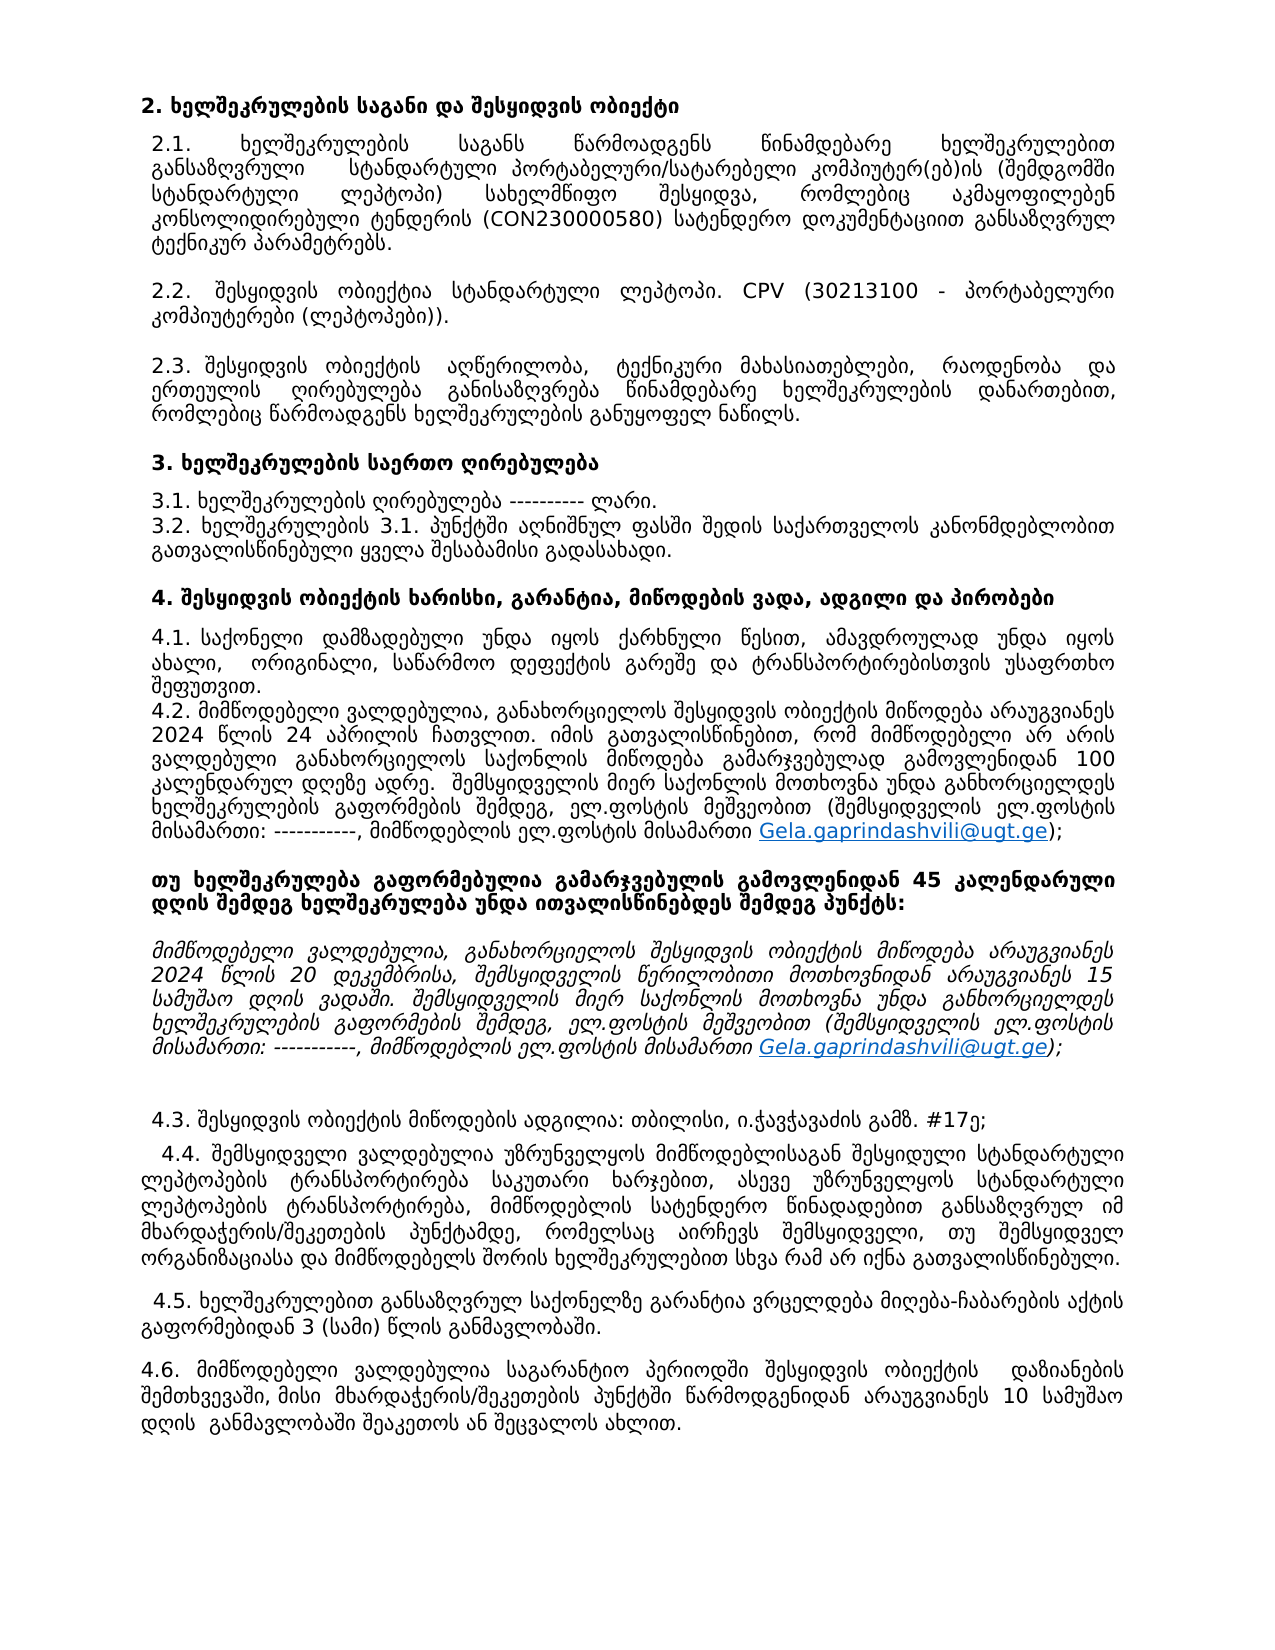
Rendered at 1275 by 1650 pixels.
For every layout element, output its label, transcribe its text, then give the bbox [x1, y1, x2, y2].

text 2. ხელშეკრულების საგანი და შესყიდვის ობიექტი [141, 94, 1125, 118]
text 2.3. შესყიდვის ობიექტის აღწერილობა, ტექნიკური მახასიათებლები, რაოდენობა და ერთეულის ღირებულება განისაზღვრება წინამდებარე ხელშეკრულების დანართებით, რომლებიც წარმოადგენს ხელშეკრულების განუყოფელ ნაწილს. [151, 354, 1116, 426]
text 3. ხელშეკრულების საერთო ღირებულება [151, 451, 1116, 475]
text 4.3. შესყიდვის ობიექტის მიწოდების ადგილია: თბილისი, ი.ჭავჭავაძის გამზ. #17ე; [151, 1108, 1116, 1132]
text 4.5. ხელშეკრულებით განსაზღვრულ საქონელზე გარანტია ვრცელდება მიღება-ჩაბარების აქტის გაფორმებიდან 3 (სამი) წლის განმავლობაში. [131, 1289, 1125, 1340]
text მიმწოდებელი ვალდებულია, განახორციელოს შესყიდვის ობიექტის მიწოდება არაუგვიანეს 2024 წლის 20 დეკემბრისა, შემსყიდველის წერილობითი მოთხოვნიდან არაუგვიანეს 15 სამუშაო დღის ვადაში. შემსყიდველის მიერ საქონლის მოთხოვნა უნდა განხორციელდეს ხელშეკრულების გაფორმების შემდეგ, ელ.ფოსტის მეშვეობით (შემსყიდველის ელ.ფოსტის მისამართი: -----------, მიმწოდებლის ელ.ფოსტის მისამართი Gela.gaprindashvili@ugt.ge); [151, 940, 1116, 1059]
text 2.1. ხელშეკრულების საგანს წარმოადგენს წინამდებარე ხელშეკრულებით განსაზღვრული სტანდარტული პორტაბელური/სატარებელი კომპიუტერ(ებ)ის (შემდგომში სტანდარტული ლეპტოპი) სახელმწიფო შესყიდვა, რომლებიც აკმაყოფილებენ კონსოლიდირებული ტენდერის (CON230000580) სატენდერო დოკუმენტაციით განსაზღვრულ ტექნიკურ პარამეტრებს. [151, 133, 1115, 256]
text თუ ხელშეკრულება გაფორმებულია გამარჯვებულის გამოვლენიდან 45 კალენდარული დღის შემდეგ ხელშეკრულება უნდა ითვალისწინებდეს შემდეგ პუნქტს: [151, 868, 1116, 916]
text 4.6. მიმწოდებელი ვალდებულია საგარანტიო პერიოდში შესყიდვის ობიექტის დაზიანების შემთხვევაში, მისი მხარდაჭერის/შეკეთების პუნქტში წარმოდგენიდან არაუგვიანეს 10 სამუშაო დღის განმავლობაში შეაკეთოს ან შეცვალოს ახლით. [141, 1358, 1125, 1435]
text 4.2. მიმწოდებელი ვალდებულია, განახორციელოს შესყიდვის ობიექტის მიწოდება არაუგვიანეს 2024 წლის 24 აპრილის ჩათვლით. იმის გათვალისწინებით, რომ მიმწოდებელი არ არის ვალდებული განახორციელოს საქონლის მიწოდება გამარჯვებულად გამოვლენიდან 100 კალენდარულ დღეზე ადრე. შემსყიდველის მიერ საქონლის მოთხოვნა უნდა განხორციელდეს ხელშეკრულების გაფორმების შემდეგ, ელ.ფოსტის მეშვეობით (შემსყიდველის ელ.ფოსტის მისამართი: -----------, მიმწოდებლის ელ.ფოსტის მისამართი Gela.gaprindashvili@ugt.ge); [151, 699, 1116, 843]
text 3.2. ხელშეკრულების 3.1. პუნქტში აღნიშნულ ფასში შედის საქართველოს კანონმდებლობით გათვალისწინებული ყველა შესაბამისი გადასახადი. [151, 514, 1116, 562]
text 3.1. ხელშეკრულების ღირებულება ---------- ლარი. [151, 490, 1116, 514]
text 4. შესყიდვის ობიექტის ხარისხი, გარანტია, მიწოდების ვადა, ადგილი და პირობები [151, 587, 1116, 611]
text 4.4. შემსყიდველი ვალდებულია უზრუნველყოს მიმწოდებლისაგან შესყიდული სტანდარტული ლეპტოპების ტრანსპორტირება საკუთარი ხარჯებით, ასევე უზრუნველყოს სტანდარტული ლეპტოპების ტრანსპორტირება, მიმწოდებლის სატენდერო წინადადებით განსაზღვრულ იმ მხარდაჭერის/შეკეთების პუნქტამდე, რომელსაც აირჩევს შემსყიდველი, თუ შემსყიდველ ორგანიზაციასა და მიმწოდებელს შორის ხელშეკრულებით სხვა რამ არ იქნა გათვალისწინებული. [141, 1142, 1125, 1271]
text 4.1. საქონელი დამზადებული უნდა იყოს ქარხნული წესით, ამავდროულად უნდა იყოს ახალი, ორიგინალი, საწარმოო დეფექტის გარეშე და ტრანსპორტირებისთვის უსაფრთხო შეფუთვით. [151, 626, 1116, 699]
text 2.2. შესყიდვის ობიექტია სტანდარტული ლეპტოპი. CPV (30213100 - პორტაბელური კომპიუტერები (ლეპტოპები)). [151, 280, 1115, 329]
